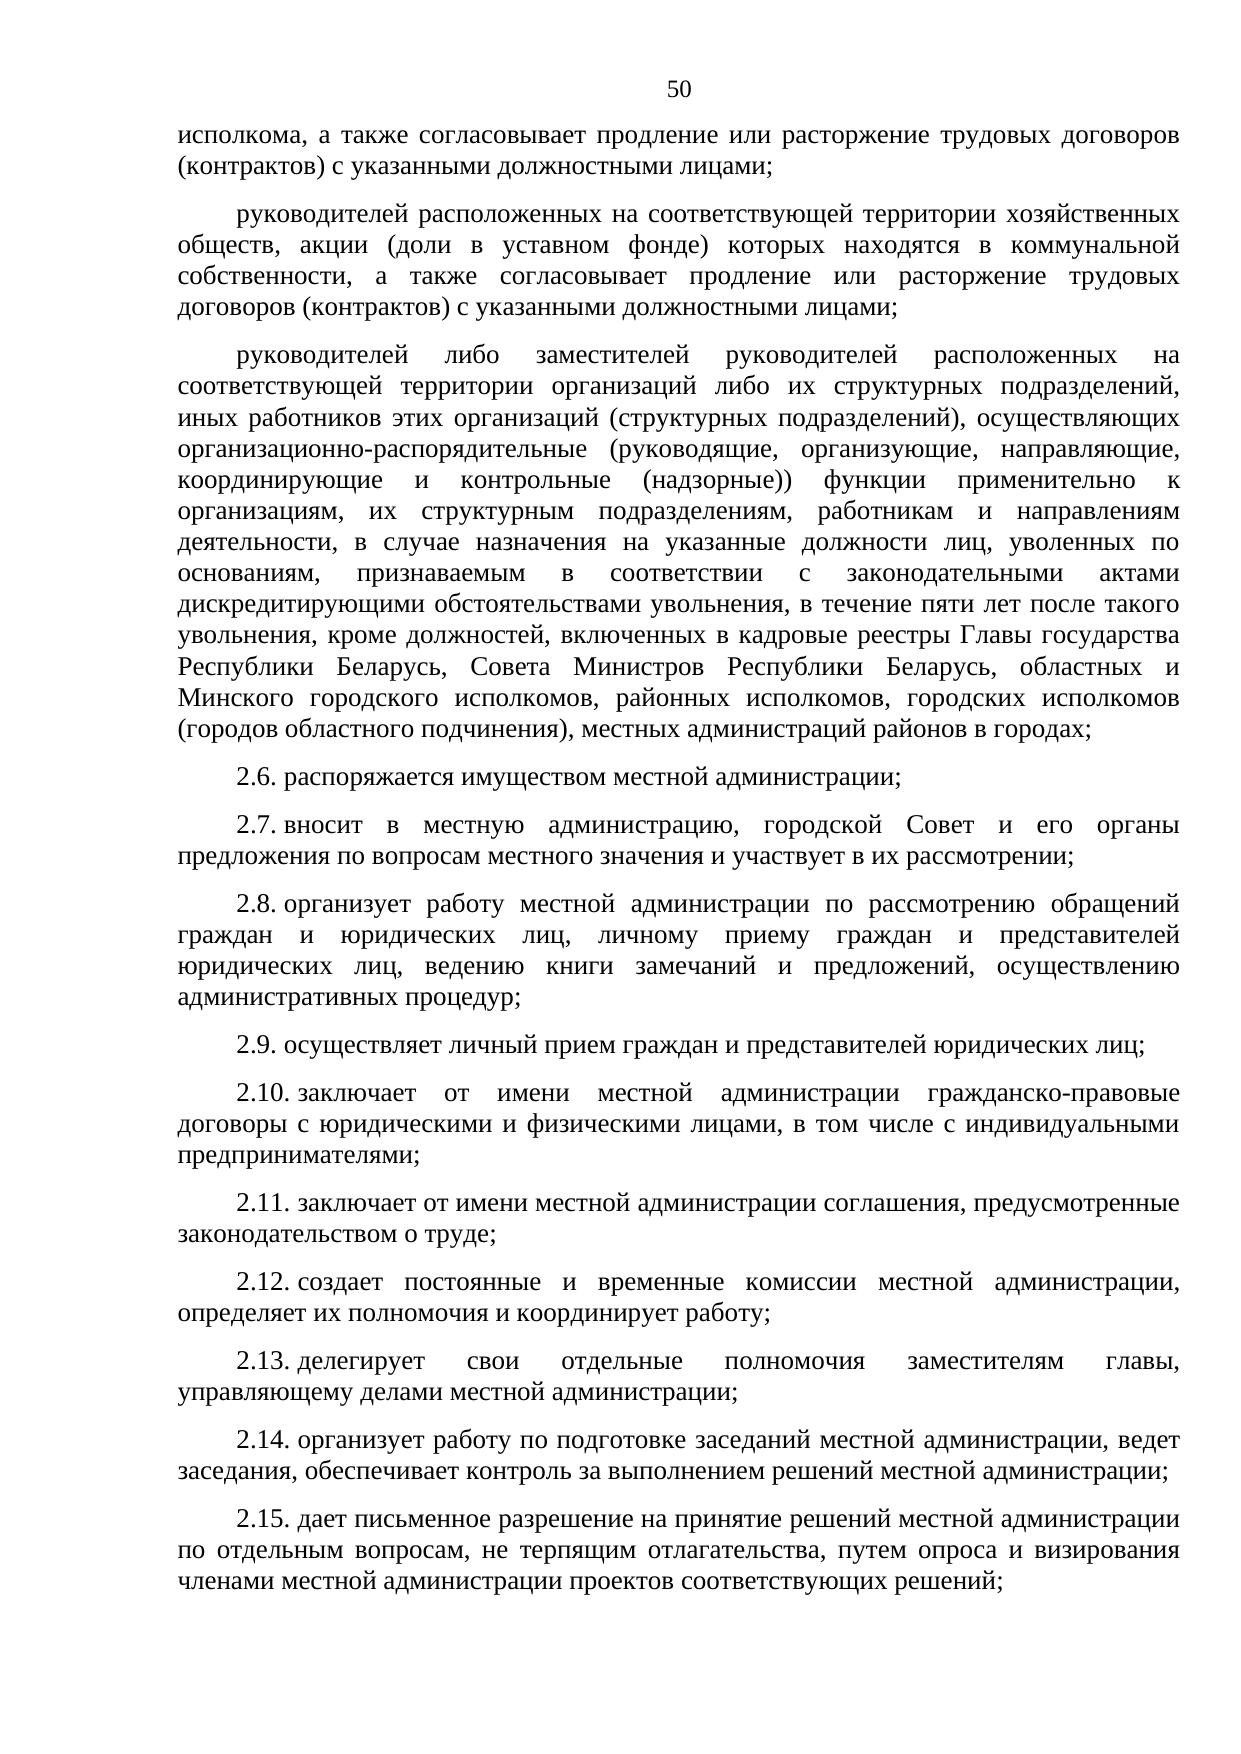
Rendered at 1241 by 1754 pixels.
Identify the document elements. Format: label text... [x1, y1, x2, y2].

text 2.10. заключает от имени местной администрации гражданско-правовые договоры с юридическими и физическими лицами, в том числе с индивидуальными предпринимателями; [177, 1076, 1181, 1169]
text руководителей либо заместителей руководителей расположенных на соответствующей территории организаций либо их структурных подразделений, иных работников этих организаций (структурных подразделений), осуществляющих организационно-распорядительные (руководящие, организующие, направляющие, координирующие и контрольные (надзорные)) функции применительно к организациям, их структурным подразделениям, работникам и направлениям деятельности, в случае назначения на указанные должности лиц, уволенных по основаниям, признаваемым в соответствии с законодательными актами дискредитирующими обстоятельствами увольнения, в течение пяти лет после такого увольнения, кроме должностей, включенных в кадровые реестры Главы государства Республики Беларусь, Совета Министров Республики Беларусь, областных и Минского городского исполкомов, районных исполкомов, городских исполкомов (городов областного подчинения), местных администраций районов в городах; [177, 338, 1181, 743]
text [177, 118, 1181, 180]
text руководителей расположенных на соответствующей территории хозяйственных обществ, акции (доли в уставном фонде) которых находятся в коммунальной собственности, а также согласовывает продление или расторжение трудовых договоров (контрактов) с указанными должностными лицами; [177, 197, 1181, 322]
text 2.9. осуществляет личный прием граждан и представителей юридических лиц; [177, 1028, 1181, 1059]
text 2.13. делегирует свои отдельные полномочия заместителям главы, управляющему делами местной администрации; [177, 1344, 1181, 1406]
text 2.15. дает письменное разрешение на принятие решений местной администрации по отдельным вопросам, не терпящим отлагательства, путем опроса и визирования членами местной администрации проектов соответствующих решений; [177, 1502, 1181, 1595]
text 2.14. организует работу по подготовке заседаний местной администрации, ведет заседания, обеспечивает контроль за выполнением решений местной администрации; [177, 1423, 1181, 1485]
text 2.7. вносит в местную администрацию, городской Совет и его органы предложения по вопросам местного значения и участвует в их рассмотрении; [177, 808, 1181, 870]
text 2.12. создает постоянные и временные комиссии местной администрации, определяет их полномочия и координирует работу; [177, 1265, 1181, 1327]
text 2.6. распоряжается имуществом местной администрации; [177, 760, 1181, 791]
text 2.11. заключает от имени местной администрации соглашения, предусмотренные законодательством о труде; [177, 1186, 1181, 1248]
text 2.8. организует работу местной администрации по рассмотрению обращений граждан и юридических лиц, личному приему граждан и представителей юридических лиц, ведению книги замечаний и предложений, осуществлению административных процедур; [177, 887, 1181, 1011]
